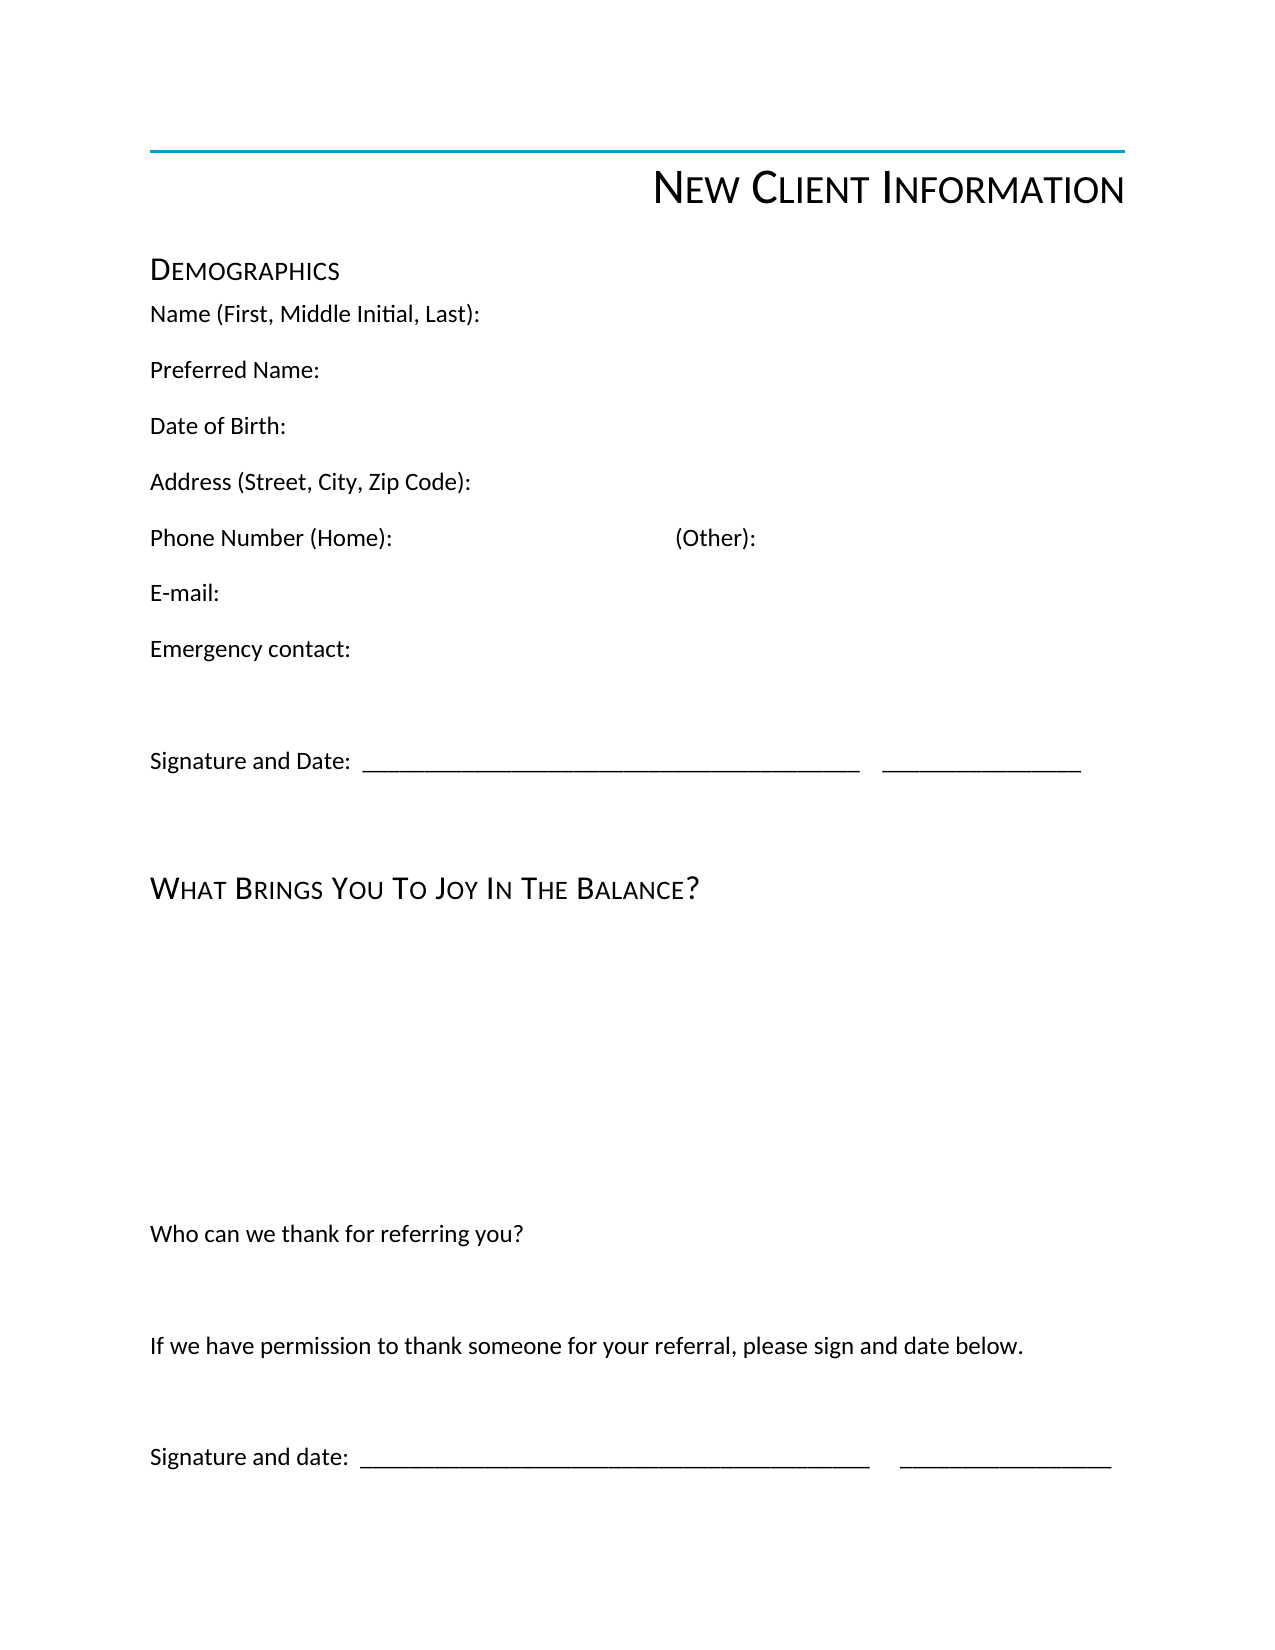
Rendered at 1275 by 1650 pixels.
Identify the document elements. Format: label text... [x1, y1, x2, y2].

text Signature and Date: ________________________________________ ________________ [150, 745, 1125, 776]
title New Client Information [150, 153, 1125, 216]
text E-mail: [150, 578, 1125, 608]
text Name (First, Middle Initial, Last): [150, 298, 1125, 329]
subtitle Demographics [150, 247, 1125, 288]
text Date of Birth: [150, 410, 1125, 441]
text Who can we thank for referring you? [150, 1218, 1125, 1249]
text Preferred Name: [150, 354, 1125, 385]
text Signature and date: _________________________________________ _________________ [150, 1441, 1125, 1472]
text Address (Street, City, Zip Code): [150, 466, 1125, 496]
text If we have permission to thank someone for your referral, please sign and date below. [150, 1330, 1125, 1360]
subtitle What Brings You To Joy In The Balance? [150, 867, 1125, 908]
text Phone Number (Home): (Other): [150, 522, 1125, 552]
text Emergency contact: [150, 633, 1125, 664]
